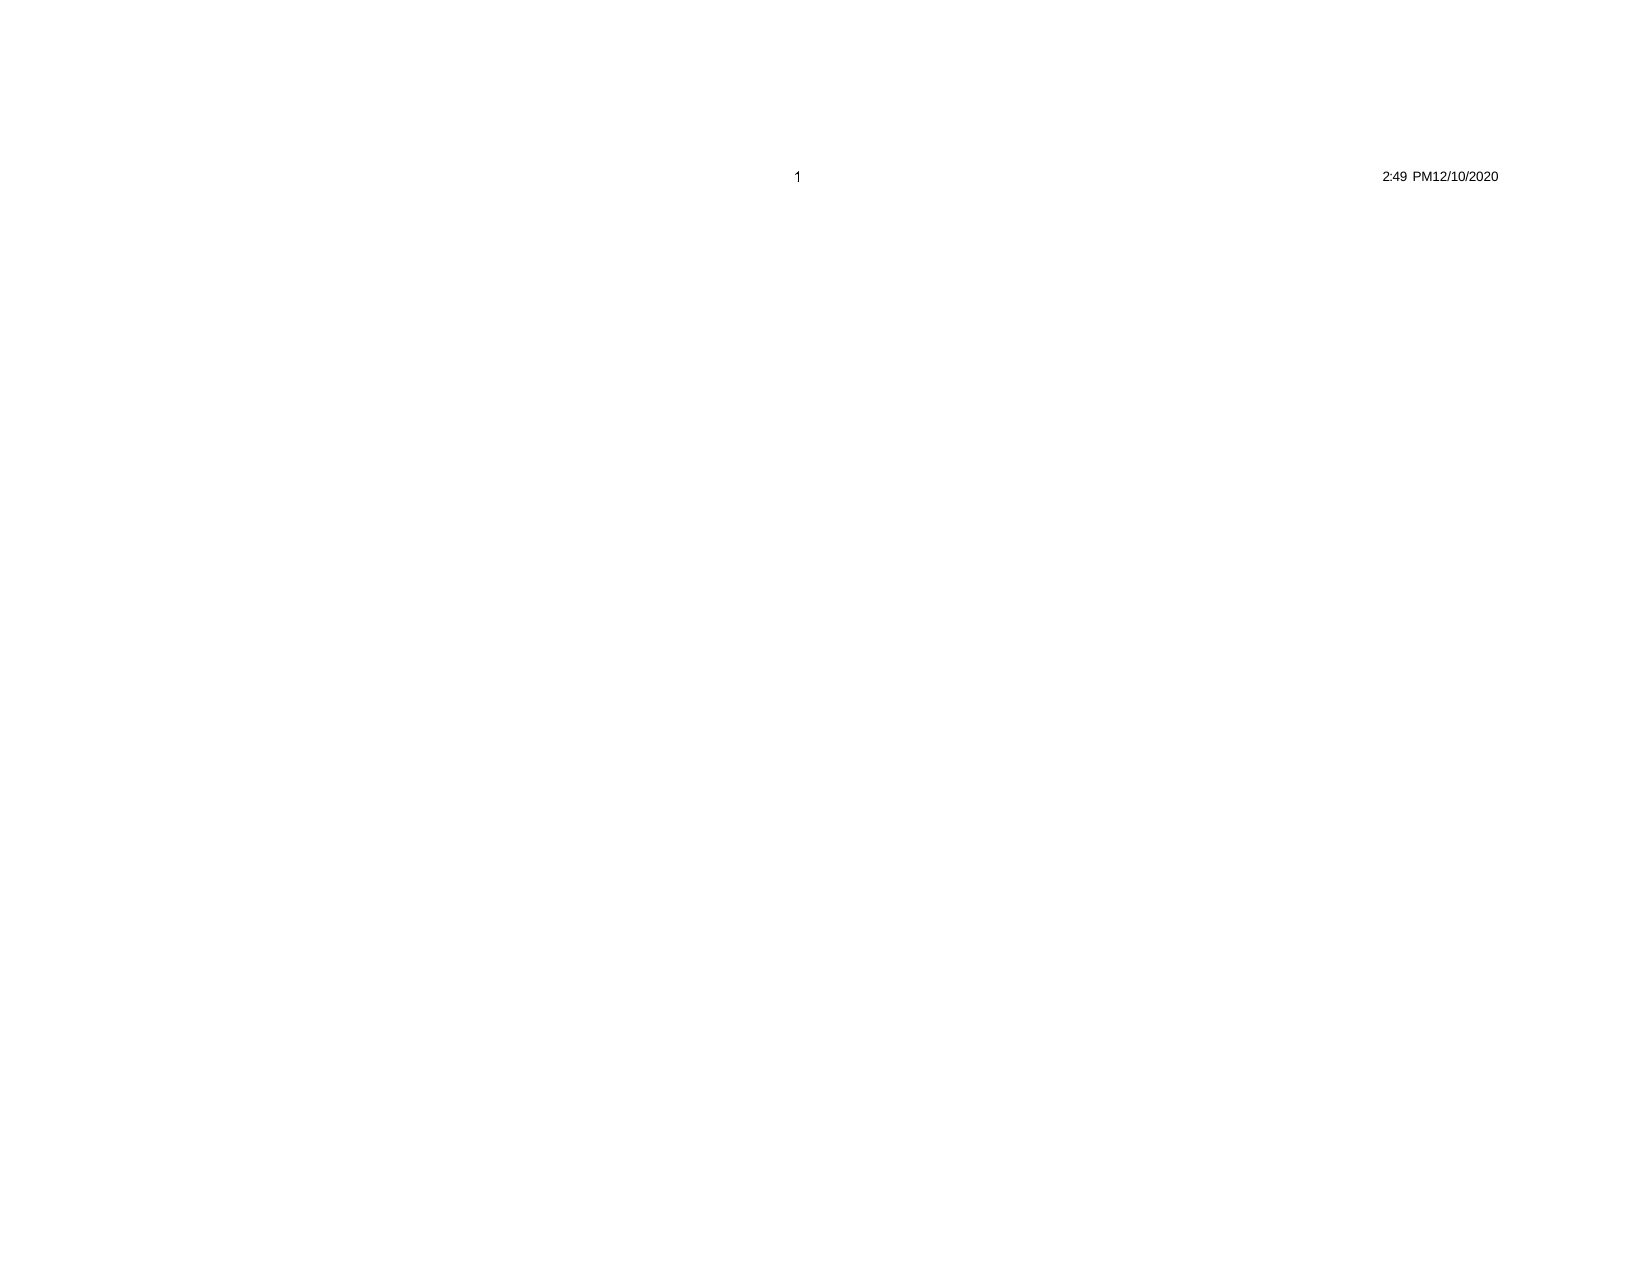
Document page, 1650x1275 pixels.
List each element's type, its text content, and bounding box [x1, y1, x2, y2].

text 2:49 PM12/10/2020 [795, 168, 1525, 197]
picture [795, 171, 799, 182]
